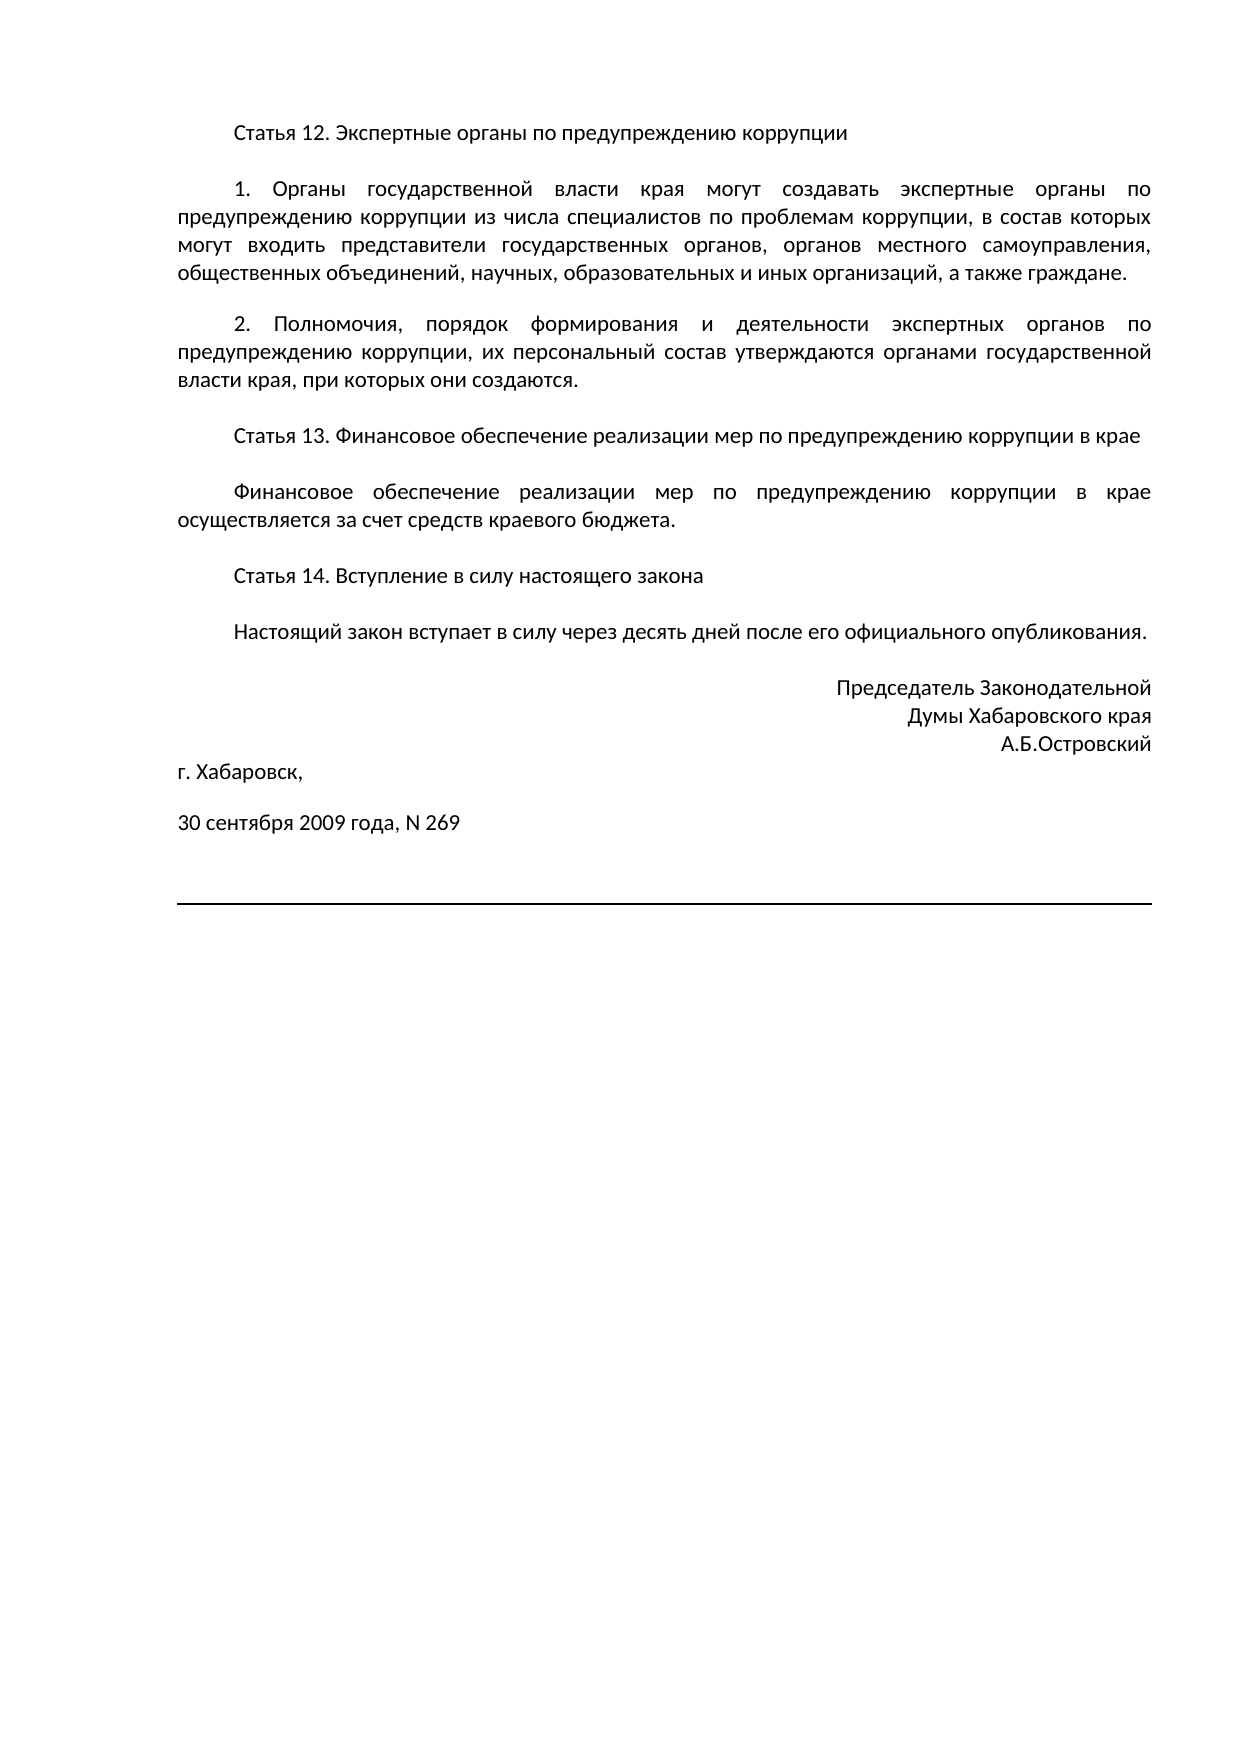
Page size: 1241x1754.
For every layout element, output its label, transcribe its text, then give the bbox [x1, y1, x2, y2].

text г. Хабаровск, [177, 757, 1152, 786]
text 1. Органы государственной власти края могут создавать экспертные органы по предупреждению коррупции из числа специалистов по проблемам коррупции, в состав которых могут входить представители государственных органов, органов местного самоуправления, общественных объединений, научных, образовательных и иных организаций, а также граждане. [177, 174, 1152, 286]
text Статья 14. Вступление в силу настоящего закона [177, 561, 1152, 589]
text Финансовое обеспечение реализации мер по предупреждению коррупции в крае осуществляется за счет средств краевого бюджета. [177, 477, 1152, 533]
text Настоящий закон вступает в силу через десять дней после его официального опубликования. [177, 617, 1152, 645]
text А.Б.Островский [177, 729, 1152, 757]
text Думы Хабаровского края [177, 701, 1152, 729]
text 2. Полномочия, порядок формирования и деятельности экспертных органов по предупреждению коррупции, их персональный состав утверждаются органами государственной власти края, при которых они создаются. [177, 309, 1152, 393]
text Председатель Законодательной [177, 673, 1152, 701]
text Статья 12. Экспертные органы по предупреждению коррупции [177, 118, 1152, 146]
text Статья 13. Финансовое обеспечение реализации мер по предупреждению коррупции в крае [177, 421, 1152, 449]
text 30 сентября 2009 года, N 269 [177, 808, 1152, 836]
